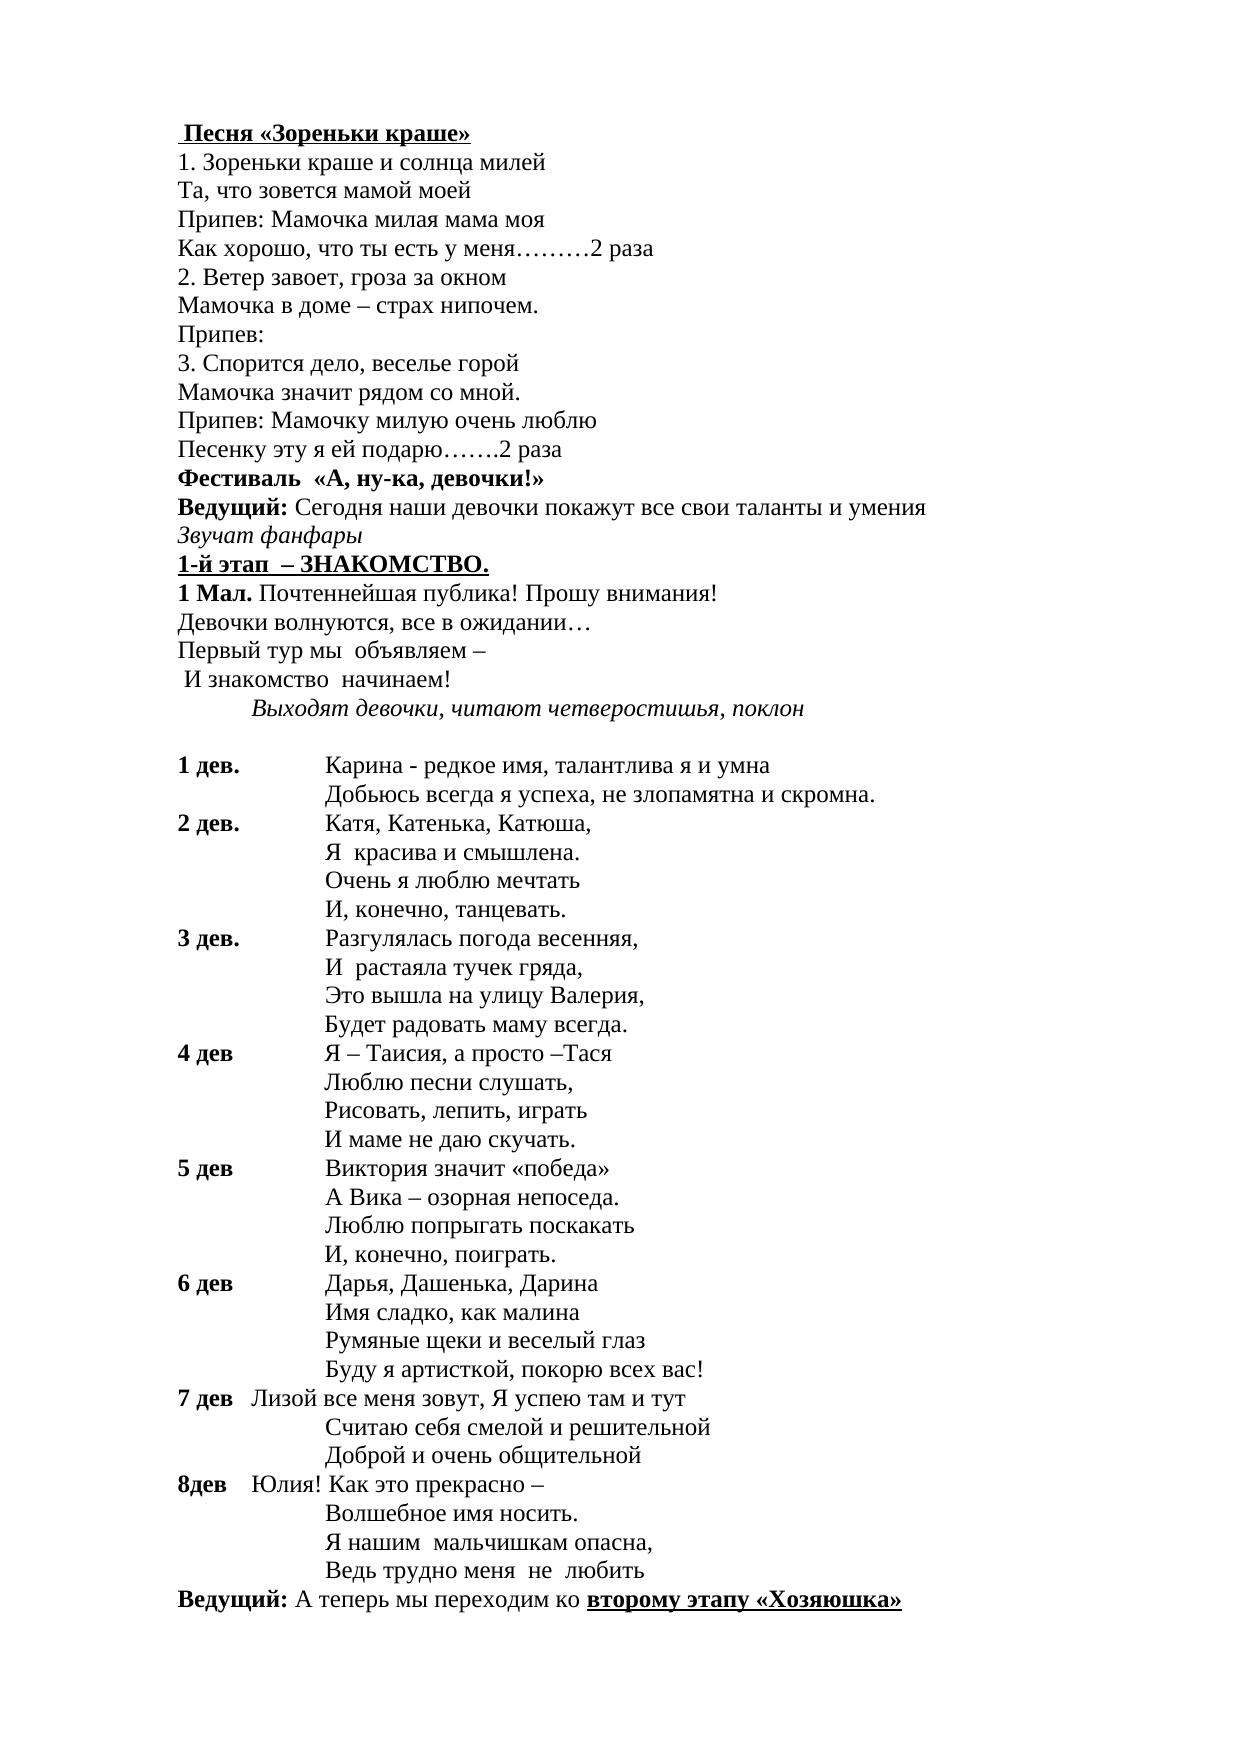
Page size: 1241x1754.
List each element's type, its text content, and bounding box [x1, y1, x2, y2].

text Люблю попрыгать поскакать [251, 1211, 1152, 1239]
text Ведь трудно меня не любить [251, 1556, 1152, 1584]
text 1 Мал. Почтеннейшая публика! Прошу внимания! [177, 578, 1152, 607]
text Волшебное имя носить. [251, 1498, 1152, 1527]
text 4 дев Я – Таисия, а просто –Тася Люблю песни слушать, Рисовать, лепить, играть И маме не даю скучать. [177, 1038, 1152, 1153]
text Звучат фанфары [177, 521, 1152, 549]
text Я нашим мальчишкам опасна, [251, 1527, 1152, 1556]
text 7 дев Лизой все меня зовут, Я успею там и тут [177, 1383, 1152, 1412]
text 8дев Юлия! Как это прекрасно – [177, 1469, 1152, 1498]
text 5 дев Виктория значит «победа» А Вика – озорная непоседа. [177, 1153, 1152, 1211]
text Доброй и очень общительной [251, 1441, 1152, 1469]
text Считаю себя смелой и решительной [251, 1412, 1152, 1441]
text И, конечно, танцевать. [251, 894, 1152, 923]
text 1-й этап – ЗНАКОМСТВО. [177, 549, 1152, 578]
text Я красива и смышлена. [251, 837, 1152, 866]
text 6 дев Дарья, Дашенька, Дарина [177, 1268, 1152, 1297]
text Имя сладко, как малина [251, 1297, 1152, 1326]
text 3 дев. Разгулялась погода весенняя, [177, 923, 1152, 952]
text И знакомство начинаем! [177, 664, 1152, 693]
text 1 дев. Карина - редкое имя, талантлива я и умна [177, 751, 1152, 779]
text Ведущий: Сегодня наши девочки покажут все свои таланты и умения [177, 492, 1152, 521]
text 2 дев. Катя, Катенька, Катюша, [177, 808, 1152, 837]
text Фестиваль «А, ну-ка, девочки!» [177, 463, 1152, 492]
text Добьюсь всегда я успеха, не злопамятна и скромна. [251, 779, 1152, 808]
text Первый тур мы объявляем – [177, 636, 1152, 664]
text Буду я артисткой, покорю всех вас! [251, 1354, 1152, 1383]
text Девочки волнуются, все в ожидании… [177, 607, 1152, 636]
text И, конечно, поиграть. [177, 1239, 1152, 1268]
text Румяные щеки и веселый глаз [251, 1326, 1152, 1354]
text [177, 118, 1152, 463]
text Очень я люблю мечтать [251, 866, 1152, 894]
text Выходят девочки, читают четверостишья, поклон [177, 693, 1152, 722]
text Это вышла на улицу Валерия, Будет радовать маму всегда. [324, 981, 1152, 1038]
text И растаяла тучек гряда, [251, 952, 1152, 981]
text Ведущий: А теперь мы переходим ко второму этапу «Хозяюшка» [177, 1584, 1152, 1613]
